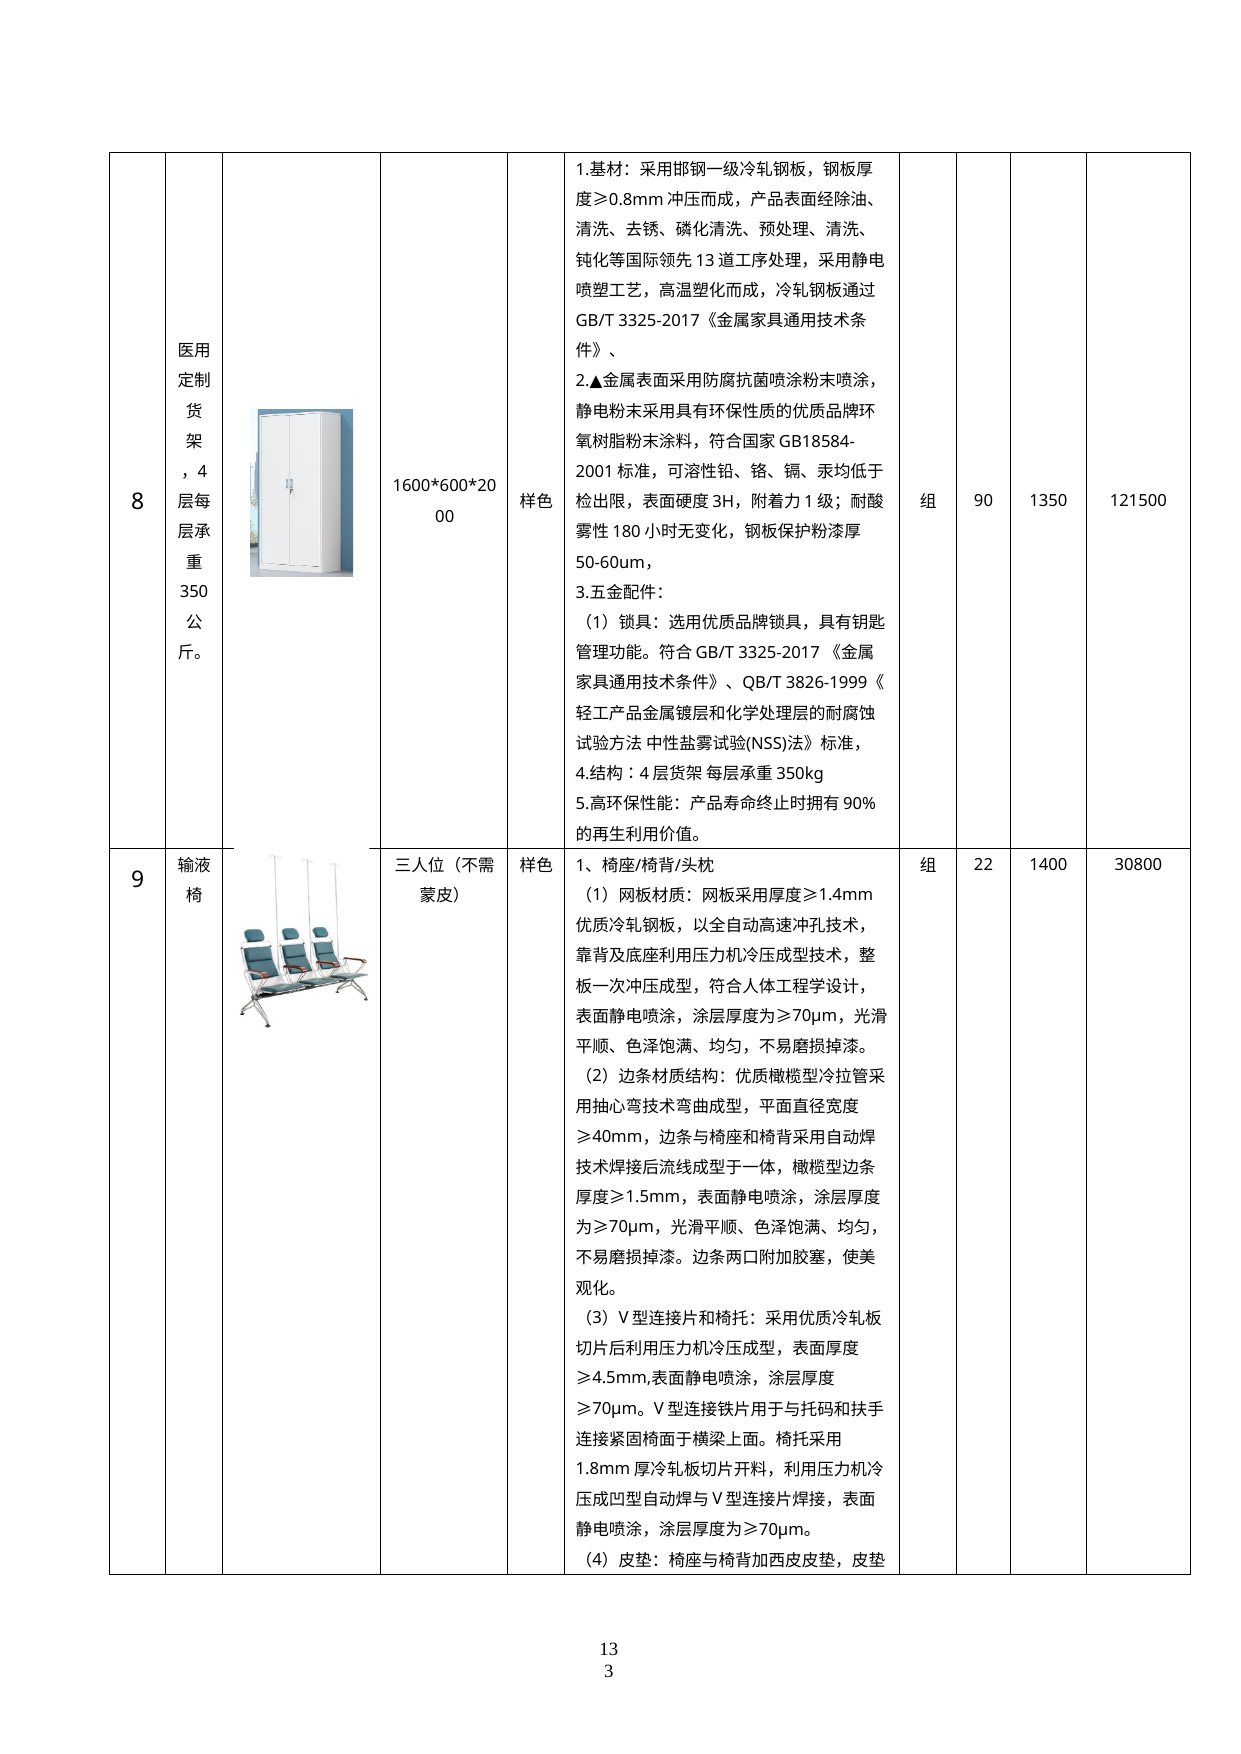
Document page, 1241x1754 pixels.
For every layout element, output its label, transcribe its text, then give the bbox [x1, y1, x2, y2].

picture [234, 848, 370, 1031]
table_cell 1600*600*2000 [381, 153, 507, 848]
table_cell 医用定制货架，4层每层承重350公斤。 [166, 153, 222, 848]
table_cell [223, 153, 380, 848]
table_cell [223, 849, 380, 1574]
table_cell 1.基材：采用邯钢一级冷轧钢板，钢板厚度≥0.8mm冲压而成，产品表面经除油、清洗、去锈、磷化清洗、预处理、清洗、钝化等国际领先13道工序处理，采用静电喷塑工艺，高温塑化而成，冷轧钢板通过GB/T 3325-2017《金属家具通用技术条件》、 2.▲金属表面采用防腐抗菌喷涂粉末喷涂，静电粉末采用具有环保性质的优质品牌环氧树脂粉末涂料，符合国家GB18584-2001标准，可溶性铅、铬、镉、汞均低于检出限，表面硬度3H，附着力1级；耐酸雾性180小时无变化，钢板保护粉漆厚50-60um， 3.五金配件： （1）锁具：选用优质品牌锁具，具有钥匙管理功能。符合GB/T 3325-2017 《金属家具通用技术条件》、QB/T 3826-1999《 轻工产品金属镀层和化学处理层的耐腐蚀试验方法 中性盐雾试验(NSS)法》标准， 4.结构：4层货架 每层承重350kg 5.高环保性能：产品寿命终止时拥有90%的再生利用价值。 [565, 153, 899, 848]
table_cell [565, 849, 899, 1574]
table_cell 三人位（不需蒙皮） [381, 849, 507, 1574]
table_cell 22 [957, 849, 1010, 1574]
table_cell 样色 [508, 849, 564, 1574]
table_cell 1350 [1011, 153, 1086, 848]
picture [250, 409, 354, 577]
table_cell 121500 [1087, 153, 1190, 848]
table_cell 8 [110, 153, 165, 848]
table_cell 输液椅 [166, 849, 222, 1574]
table_cell 组 [900, 153, 956, 848]
table_cell 组 [900, 849, 956, 1574]
table_cell 30800 [1087, 849, 1190, 1574]
table_cell 1400 [1011, 849, 1086, 1574]
table_cell 90 [957, 153, 1010, 848]
table_cell 9 [110, 849, 165, 1574]
table_cell 样色 [508, 153, 564, 848]
